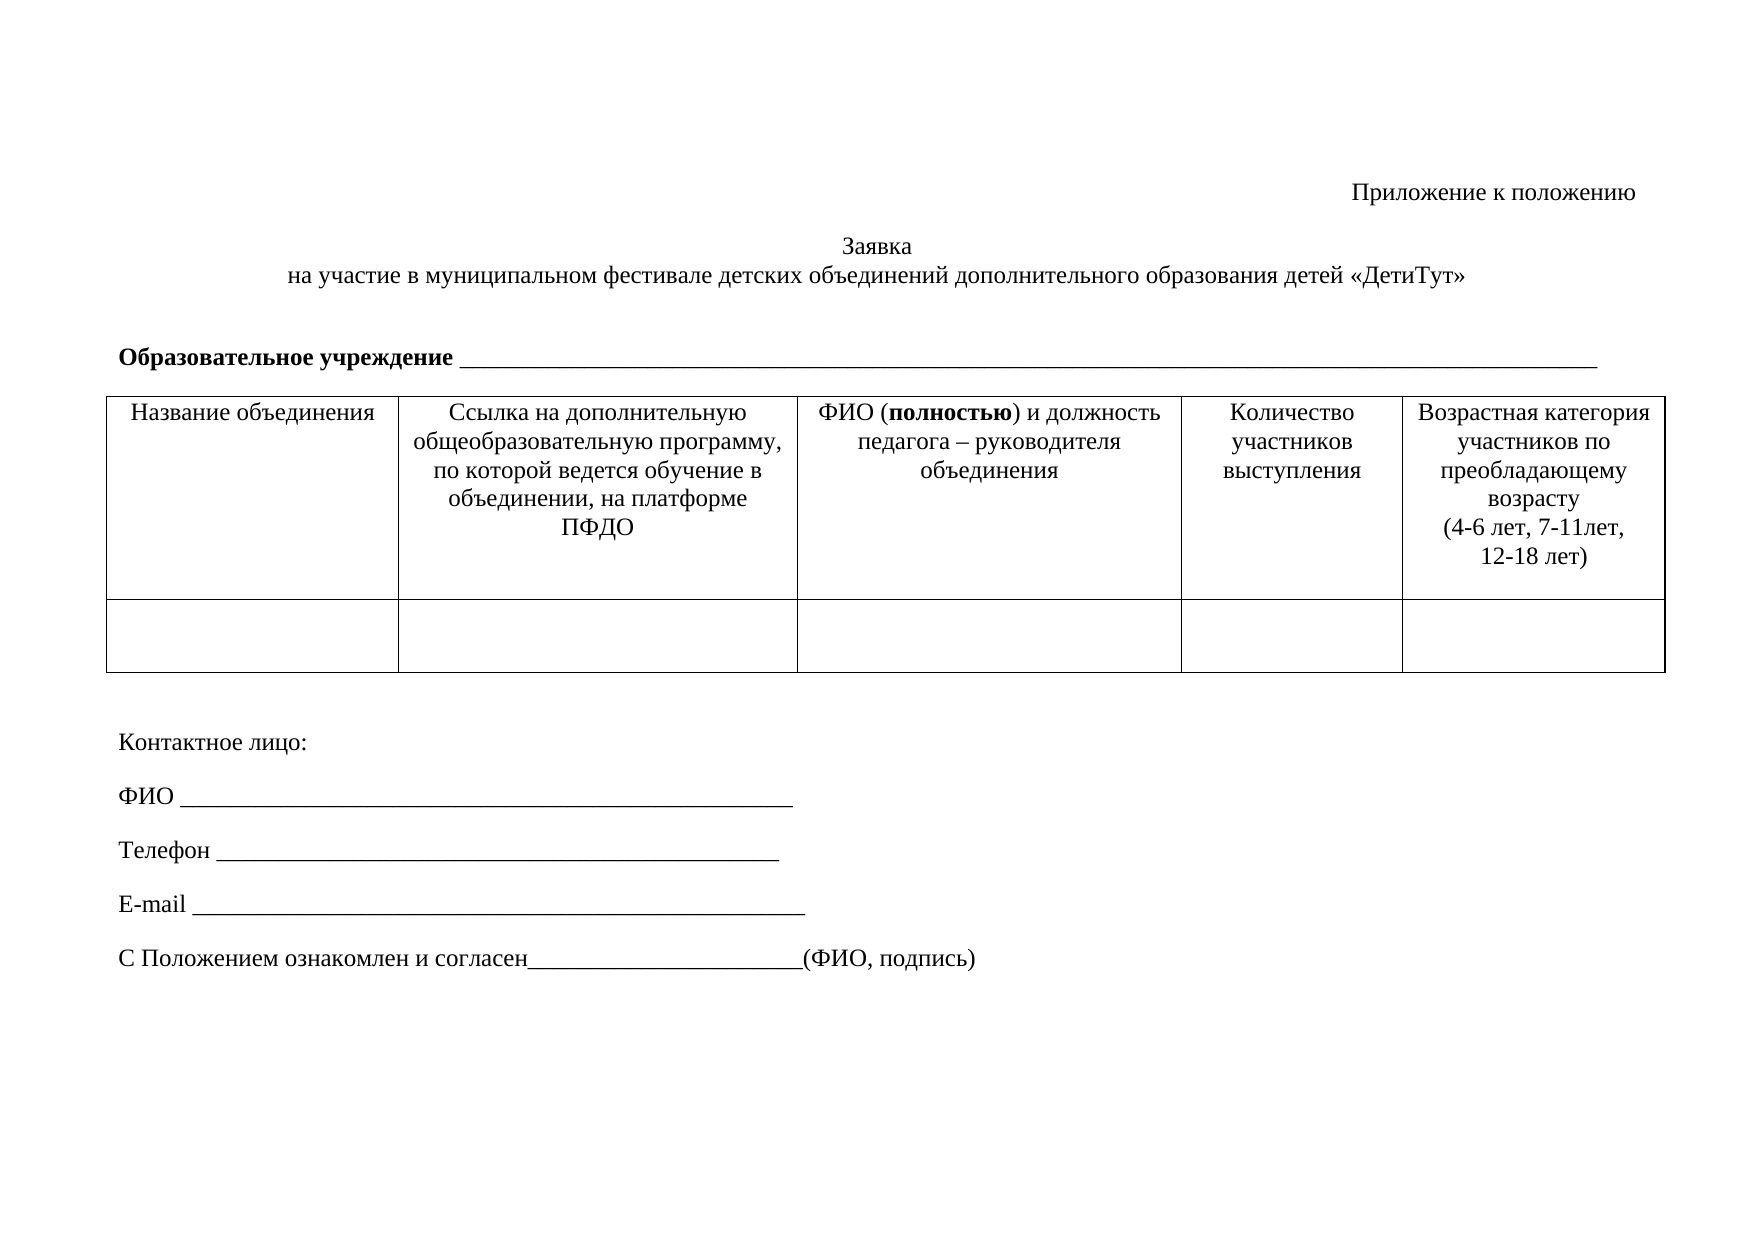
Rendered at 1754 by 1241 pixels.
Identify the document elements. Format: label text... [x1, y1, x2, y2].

text Телефон _____________________________________________ [118, 835, 1636, 864]
table_cell [798, 600, 1181, 672]
text Заявка [118, 231, 1636, 260]
table_cell [1403, 600, 1664, 672]
text ФИО _________________________________________________ [118, 781, 1636, 810]
table_header ФИО (полностью) и должность педагога – руководителя объединения [798, 397, 1181, 598]
text Приложение к положению [118, 177, 1636, 206]
text на участие в муниципальном фестивале детских объединений дополнительного образования детей «ДетиТут» [118, 260, 1636, 288]
table_cell [1182, 600, 1402, 672]
table_header Количество участников выступления [1182, 397, 1402, 598]
table_header Возрастная категория участников по преобладающему возрасту (4-6 лет, 7-11лет, 12-18 лет) [1403, 397, 1664, 598]
table_header Название объединения [107, 397, 398, 598]
table_cell [399, 600, 797, 672]
table_cell [107, 600, 398, 672]
table_header Ссылка на дополнительную общеобразовательную программу, по которой ведется обучение в объединении, на платформе ПФДО [399, 397, 797, 598]
text С Положением ознакомлен и согласен______________________(ФИО, подпись) [118, 943, 1636, 971]
text Контактное лицо: [118, 727, 1636, 756]
text E-mail _________________________________________________ [118, 889, 1636, 917]
text Образовательное учреждение ___________________________________________________________________________________________ [118, 342, 1636, 371]
